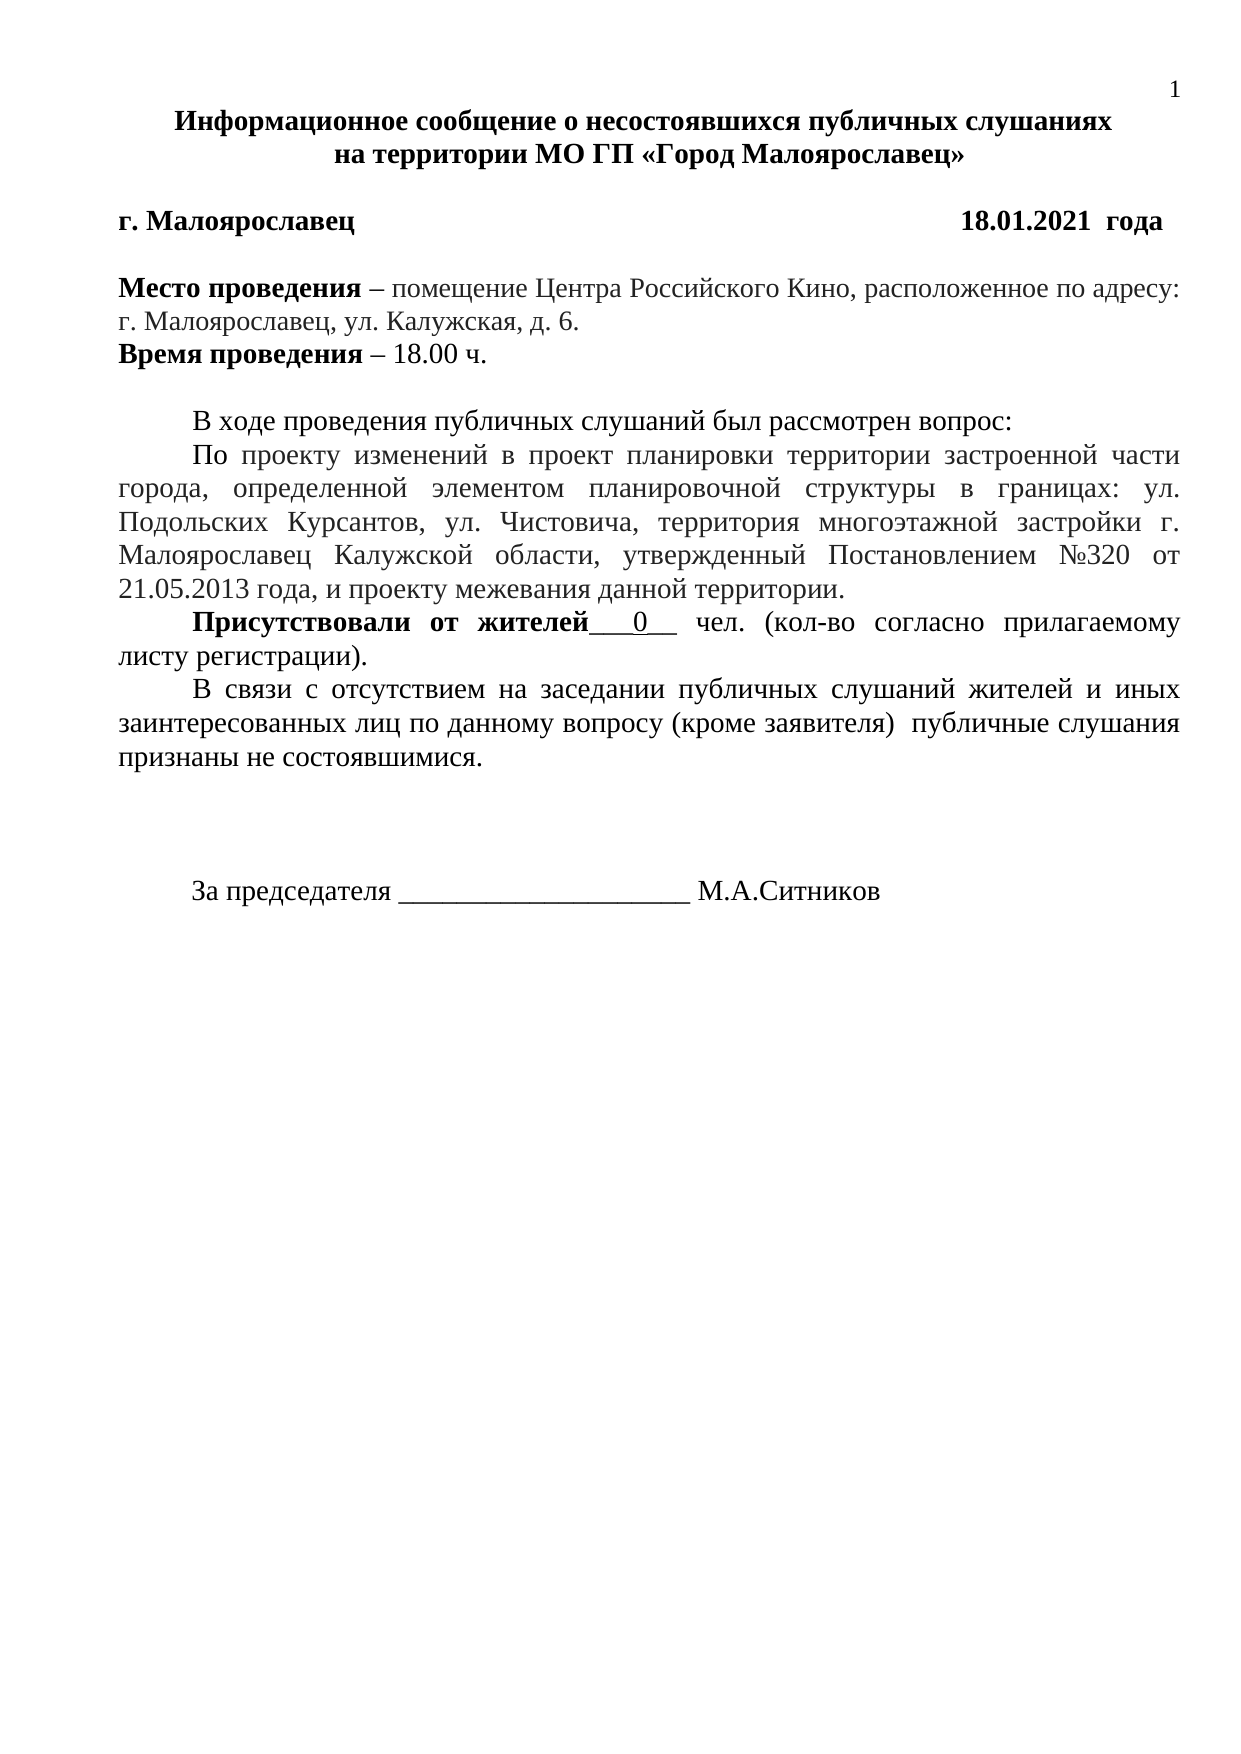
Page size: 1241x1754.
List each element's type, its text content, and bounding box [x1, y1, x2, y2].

text По проекту изменений в проект планировки территории застроенной части города, определенной элементом планировочной структуры в границах: ул. Подольских Курсантов, ул. Чистовича, территория многоэтажной застройки г. Малоярославец Калужской области, утвержденный Постановлением №320 от 21.05.2013 года, и проекту межевания данной территории. [118, 437, 1181, 604]
text Место проведения – помещение Центра Российского Кино, расположенное по адресу: г. Малоярославец, ул. Калужская, д. 6. [118, 270, 1181, 336]
text В ходе проведения публичных слушаний был рассмотрен вопрос: [118, 403, 1181, 437]
text Присутствовали от жителей___0__ чел. (кол-во согласно прилагаемому листу регистрации). [118, 604, 1181, 672]
text на территории МО ГП «Город Малоярославец» [118, 136, 1181, 170]
text В связи с отсутствием на заседании публичных слушаний жителей и иных заинтересованных лиц по данному вопросу (кроме заявителя) публичные слушания признаны не состоявшимися. [118, 672, 1181, 772]
text Информационное сообщение о несостоявшихся публичных слушаниях [118, 103, 1181, 136]
text Время проведения – 18.00 ч. [118, 336, 1181, 370]
text г. Малоярославец 18.01.2021 года [118, 203, 1181, 237]
text За председателя ____________________ М.А.Ситников [118, 873, 1181, 906]
